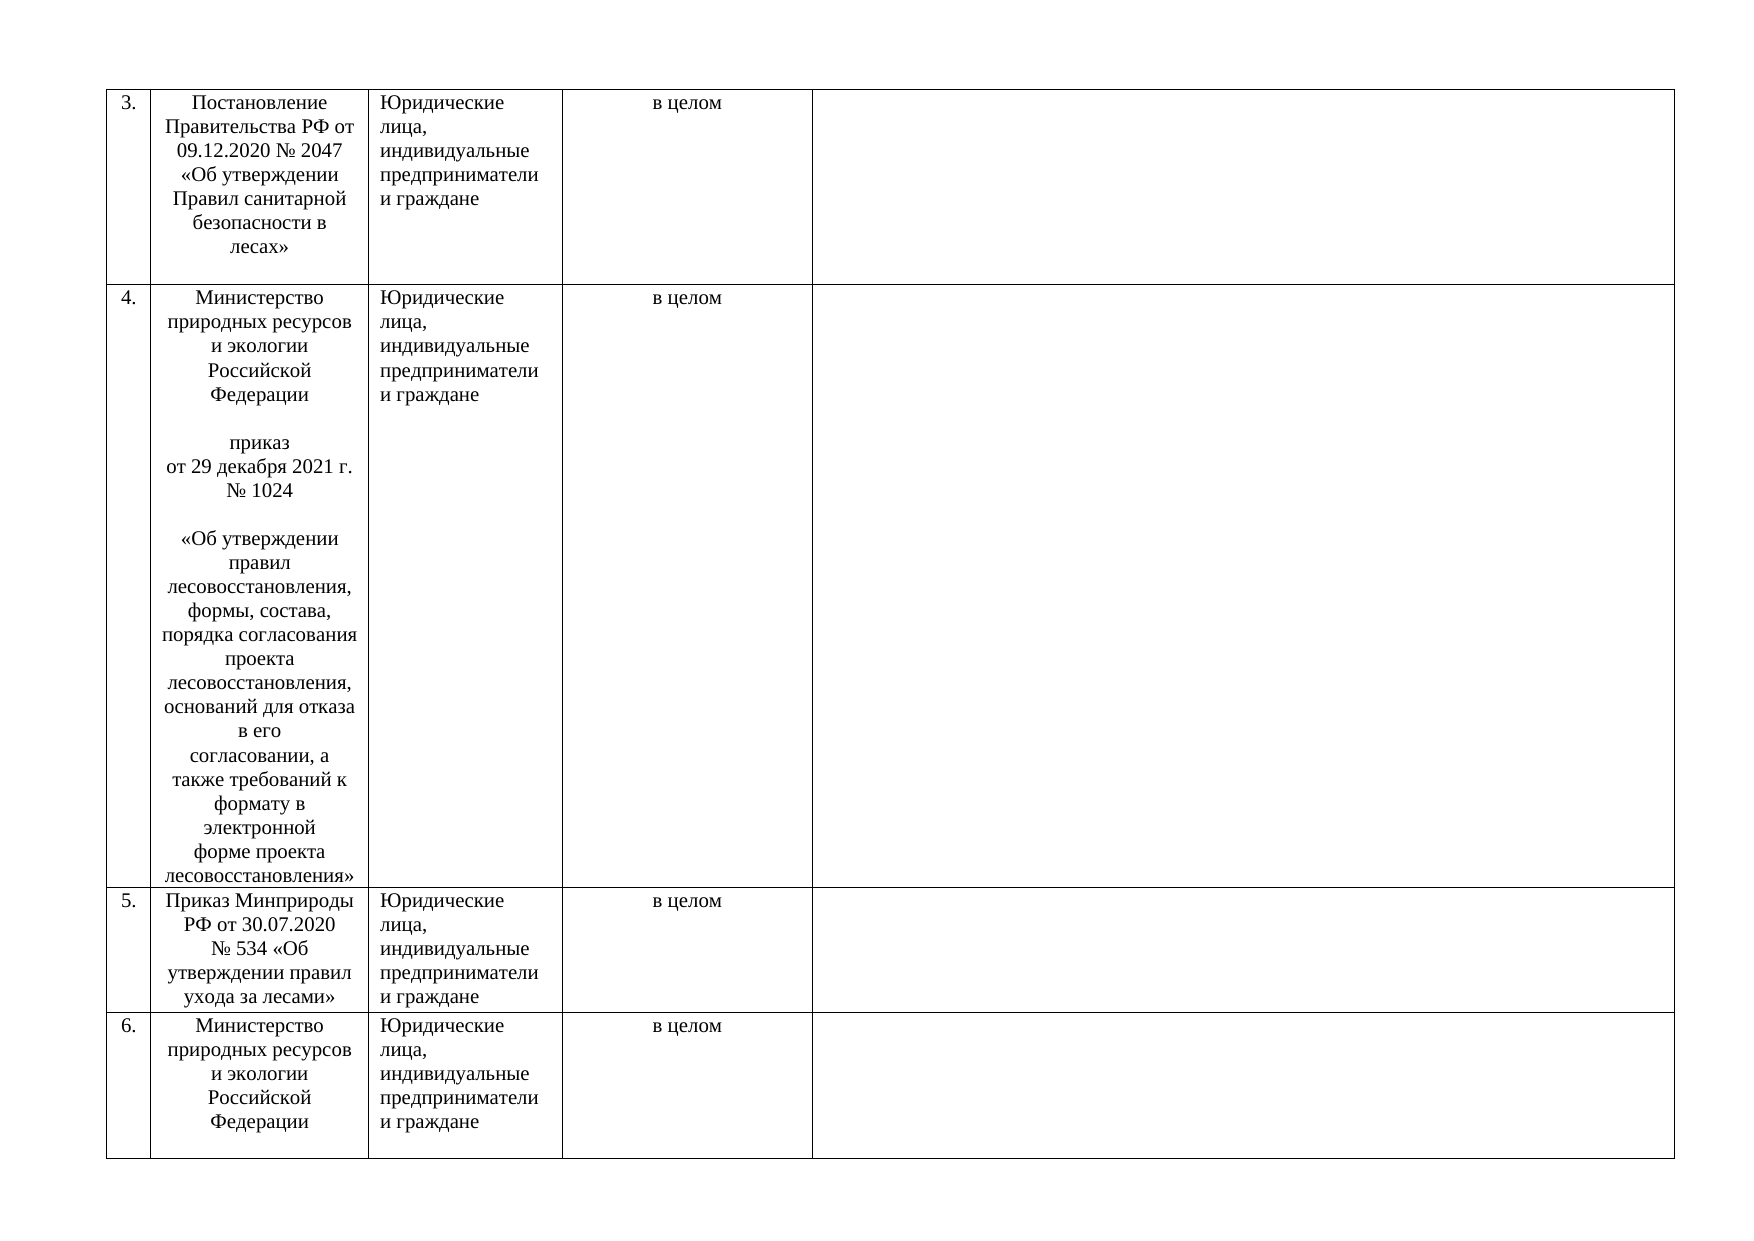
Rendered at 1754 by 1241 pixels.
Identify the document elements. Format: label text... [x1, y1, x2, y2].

table_cell 6. [107, 1013, 150, 1157]
table_cell Постановление Правительства РФ от 09.12.2020 № 2047 «Об утверждении Правил санитарной безопасности в лесах» [151, 90, 368, 284]
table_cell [369, 1013, 562, 1157]
table_cell 3. [107, 90, 150, 284]
table_cell в целом [563, 888, 812, 1012]
table_cell [813, 888, 1674, 1012]
table_cell Юридические лица, индивидуальные предприниматели и граждане [369, 888, 562, 1012]
table_cell 5. [107, 888, 150, 1012]
table_cell [813, 285, 1674, 887]
table_cell в целом [563, 1013, 812, 1157]
table_cell в целом [563, 90, 812, 284]
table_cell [151, 1013, 368, 1157]
table_cell Министерство природных ресурсов и экологии Российской Федерации приказ от 29 декабря 2021 г. № 1024 «Об утверждении правил лесовосстановления, формы, состава, порядка согласования проекта лесовосстановления, оснований для отказа в его согласовании, а также требований к формату в электронной форме проекта лесовосстановления» [151, 285, 368, 887]
table_cell Юридические лица, индивидуальные предприниматели и граждане [369, 285, 562, 887]
table_cell [813, 90, 1674, 284]
table_cell [813, 1013, 1674, 1157]
table_cell 4. [107, 285, 150, 887]
table_cell Приказ Минприроды РФ от 30.07.2020 № 534 «Об утверждении правил ухода за лесами» [151, 888, 368, 1012]
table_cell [369, 90, 562, 284]
table_cell в целом [563, 285, 812, 887]
